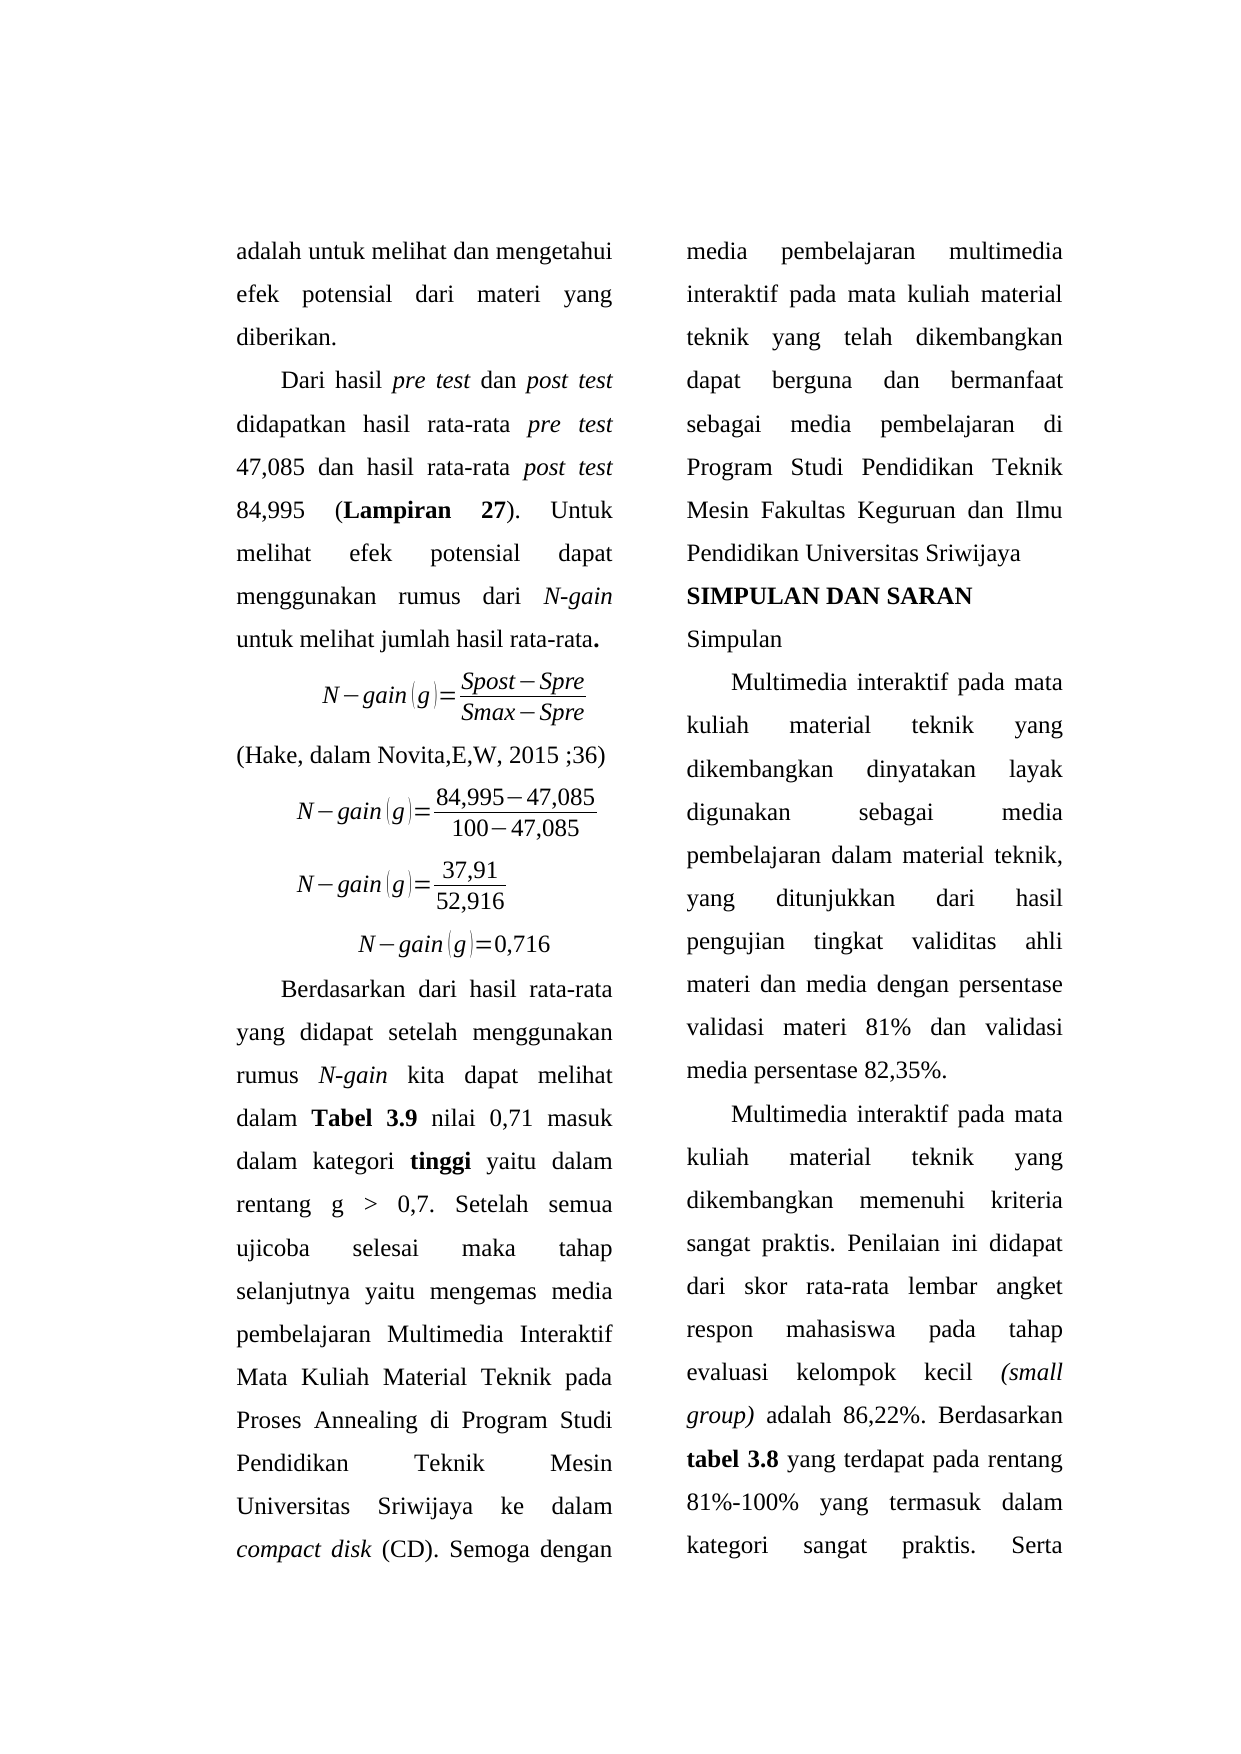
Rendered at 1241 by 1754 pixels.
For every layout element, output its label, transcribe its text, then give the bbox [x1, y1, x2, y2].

text (Hake, dalam Novita,E,W, 2015 ;36) [236, 740, 613, 769]
text SIMPULAN DAN SARAN [686, 581, 1063, 610]
text Dari hasil pre test dan post test didapatkan hasil rata-rata pre test 47,085 dan hasil rata-rata post test 84,995 (Lampiran 27). Untuk melihat efek potensial dapat menggunakan rumus dari N-gain untuk melihat jumlah hasil rata-rata. [236, 366, 613, 653]
text Berdasarkan dari hasil rata-rata yang didapat setelah menggunakan rumus N-gain kita dapat melihat dalam Tabel 3.9 nilai 0,71 masuk dalam kategori tinggi yaitu dalam rentang g > 0,7. Setelah semua ujicoba selesai maka tahap selanjutnya yaitu mengemas media pembelajaran Multimedia Interaktif Mata Kuliah Material Teknik pada Proses Annealing di Program Studi Pendidikan Teknik Mesin Universitas Sriwijaya ke dalam compact disk (CD). Semoga dengan media pembelajaran multimedia interaktif pada mata kuliah material teknik yang telah dikembangkan dapat berguna dan bermanfaat sebagai media pembelajaran di Program Studi Pendidikan Teknik Mesin Fakultas Keguruan dan Ilmu Pendidikan Universitas Sriwijaya [236, 974, 613, 1563]
text Berdasarkan dari hasil rata-rata yang didapat setelah menggunakan rumus N-gain kita dapat melihat dalam Tabel 3.9 nilai 0,71 masuk dalam kategori tinggi yaitu dalam rentang g > 0,7. Setelah semua ujicoba selesai maka tahap selanjutnya yaitu mengemas media pembelajaran Multimedia Interaktif Mata Kuliah Material Teknik pada Proses Annealing di Program Studi Pendidikan Teknik Mesin Universitas Sriwijaya ke dalam compact disk (CD). Semoga dengan media pembelajaran multimedia interaktif pada mata kuliah material teknik yang telah dikembangkan dapat berguna dan bermanfaat sebagai media pembelajaran di Program Studi Pendidikan Teknik Mesin Fakultas Keguruan dan Ilmu Pendidikan Universitas Sriwijaya [686, 236, 1063, 567]
text Simpulan [686, 624, 1063, 653]
text Multimedia interaktif pada mata kuliah material teknik yang dikembangkan dinyatakan layak digunakan sebagai media pembelajaran dalam material teknik, yang ditunjukkan dari hasil pengujian tingkat validitas ahli materi dan media dengan persentase validasi materi 81% dan validasi media persentase 82,35%. [686, 667, 1063, 1084]
